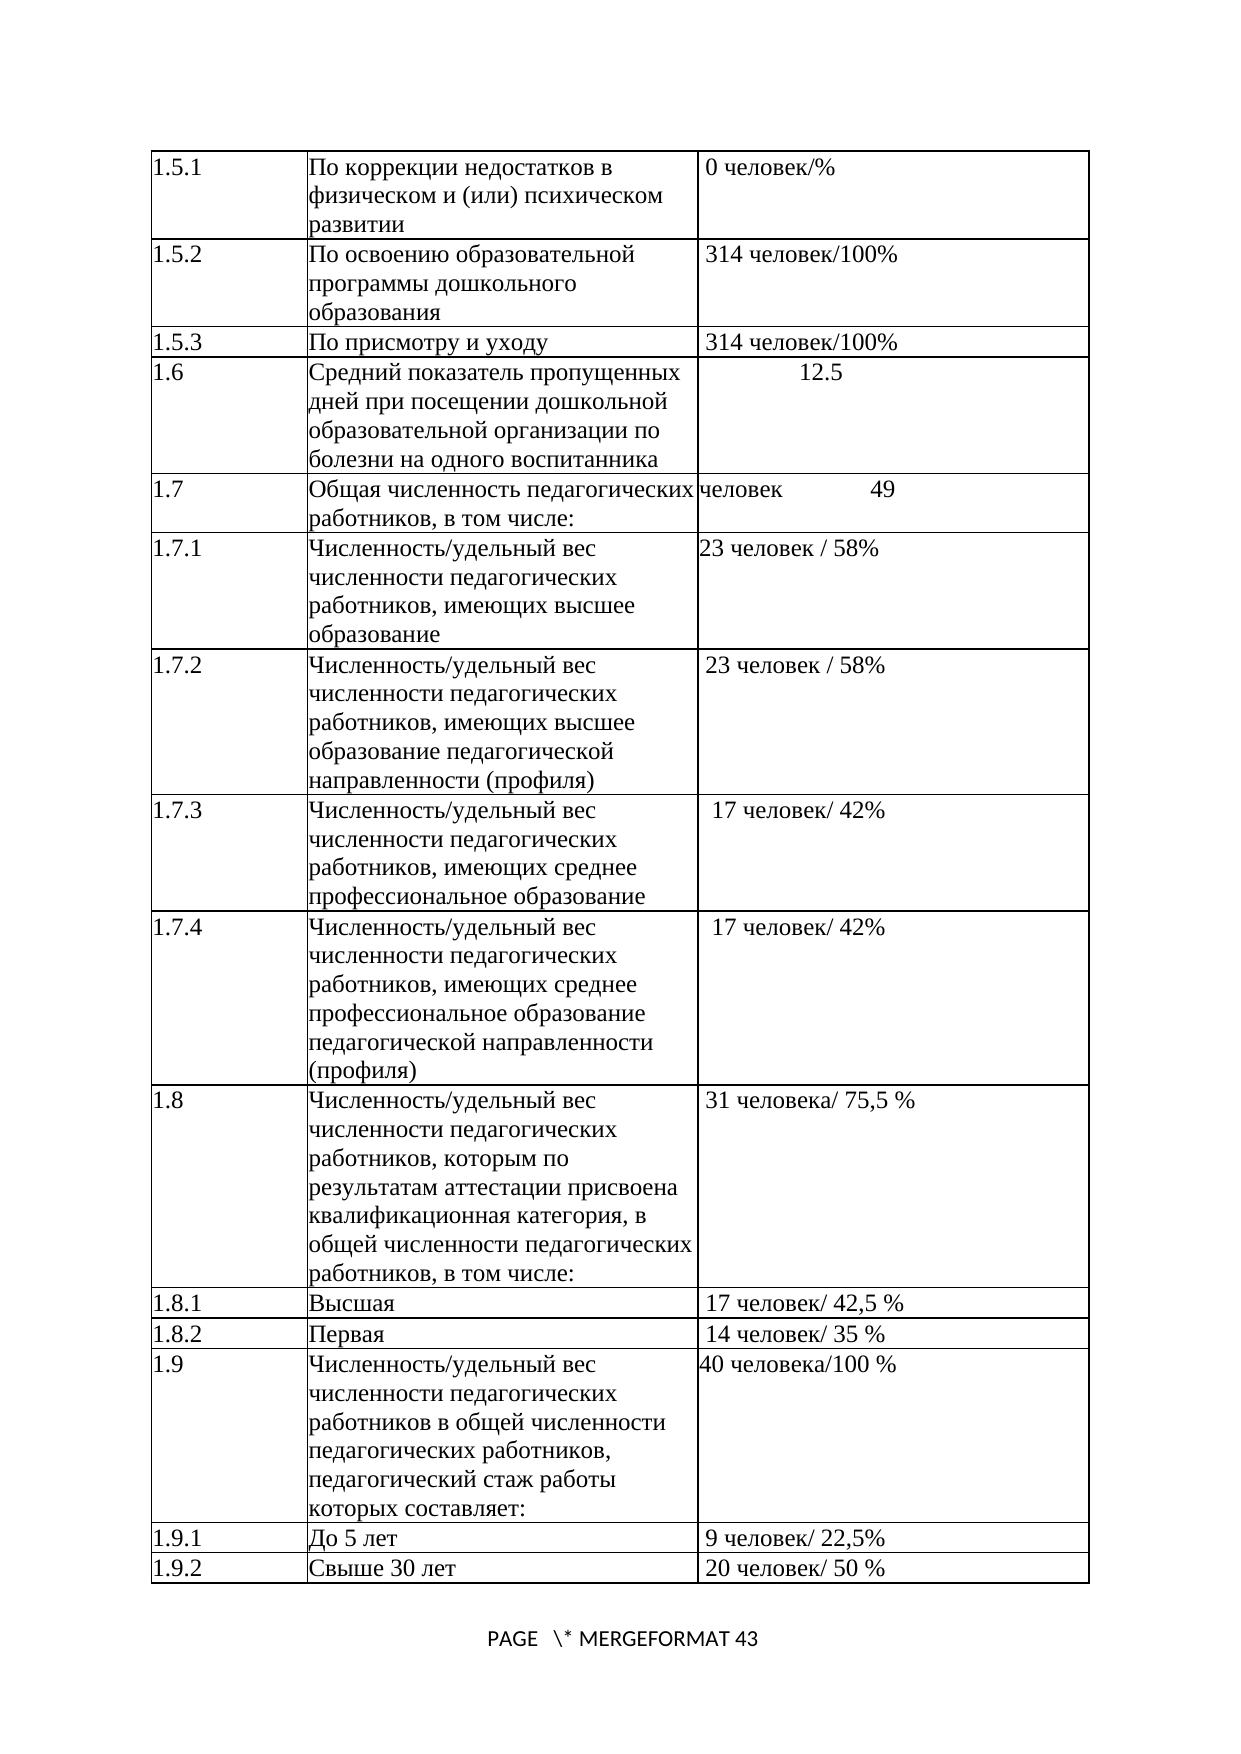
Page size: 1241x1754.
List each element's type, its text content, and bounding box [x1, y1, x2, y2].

table_cell 1.6 [152, 358, 307, 472]
table_cell 1.8 [152, 1086, 307, 1287]
table_cell Численность/удельный вес численности педагогических работников в общей численности педагогических работников, педагогический стаж работы которых составляет: [308, 1349, 697, 1522]
table_cell Численность/удельный вес численности педагогических работников, имеющих среднее профессиональное образование педагогической направленности (профиля) [308, 912, 697, 1084]
table_cell 1.5.1 [152, 152, 307, 238]
table_cell 20 человек/ 50 % [699, 1553, 1088, 1582]
table_cell 1.5.3 [152, 327, 307, 356]
table_cell 1.7.1 [152, 533, 307, 648]
table_cell 314 человек/100% [699, 327, 1088, 356]
table_cell 1.7 [152, 474, 307, 532]
table_cell Численность/удельный вес численности педагогических работников, имеющих среднее профессиональное образование [308, 795, 697, 910]
table_cell Численность/удельный вес численности педагогических работников, которым по результатам аттестации присвоена квалификационная категория, в общей численности педагогических работников, в том числе: [308, 1086, 697, 1287]
table_cell Средний показатель пропущенных дней при посещении дошкольной образовательной организации по болезни на одного воспитанника [308, 358, 697, 472]
table_cell 12.5 [699, 358, 1088, 472]
table_cell Высшая [308, 1288, 697, 1317]
table_cell До 5 лет [308, 1523, 697, 1552]
table_cell 1.9.1 [152, 1523, 307, 1552]
table_cell 17 человек/ 42,5 % [699, 1288, 1088, 1317]
table_cell 23 человек / 58% [699, 650, 1088, 793]
table_cell 1.9.2 [152, 1553, 307, 1582]
table_cell Первая [308, 1319, 697, 1347]
table_cell 40 человека/100 % [699, 1349, 1088, 1522]
table_cell Численность/удельный вес численности педагогических работников, имеющих высшее образование педагогической направленности (профиля) [308, 650, 697, 793]
table_cell 17 человек/ 42% [699, 912, 1088, 1084]
table_cell 1.5.2 [152, 240, 307, 326]
table_cell человек 49 [699, 474, 1088, 532]
table_cell Численность/удельный вес численности педагогических работников, имеющих высшее образование [308, 533, 697, 648]
table_cell По присмотру и уходу [308, 327, 697, 356]
table_cell 23 человек / 58% [699, 533, 1088, 648]
table_cell Общая численность педагогических работников, в том числе: [308, 474, 697, 532]
table_cell По коррекции недостатков в физическом и (или) психическом развитии [308, 152, 697, 238]
table_cell 314 человек/100% [699, 240, 1088, 326]
table_cell 1.7.4 [152, 912, 307, 1084]
table_cell 31 человека/ 75,5 % [699, 1086, 1088, 1287]
table_cell 1.7.3 [152, 795, 307, 910]
table_cell 9 человек/ 22,5% [699, 1523, 1088, 1552]
table_cell 14 человек/ 35 % [699, 1319, 1088, 1347]
table_cell По освоению образовательной программы дошкольного образования [308, 240, 697, 326]
table_cell 1.8.1 [152, 1288, 307, 1317]
table_cell 17 человек/ 42% [699, 795, 1088, 910]
table_cell 0 человек/% [699, 152, 1088, 238]
table_cell 1.7.2 [152, 650, 307, 793]
table_cell 1.9 [152, 1349, 307, 1522]
table_cell Свыше 30 лет [308, 1553, 697, 1582]
table_cell 1.8.2 [152, 1319, 307, 1347]
